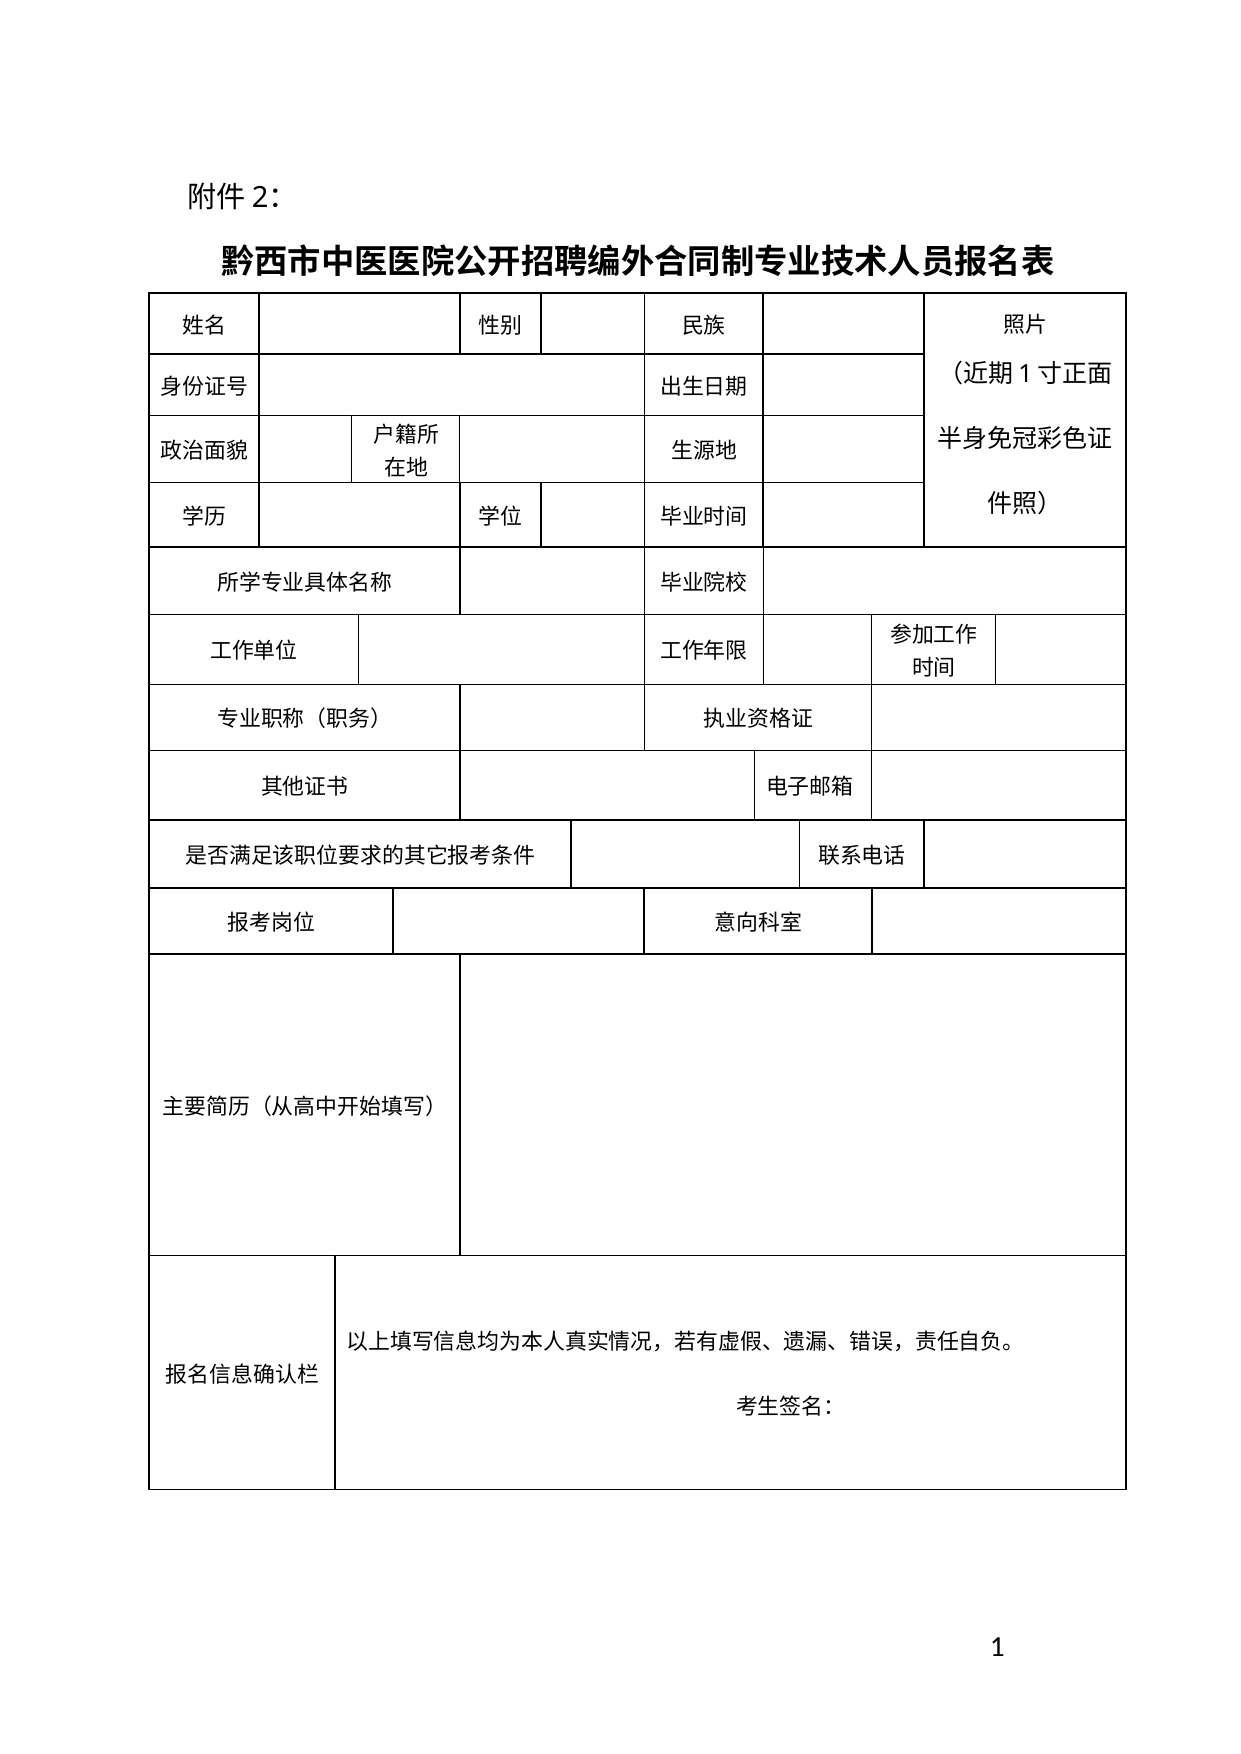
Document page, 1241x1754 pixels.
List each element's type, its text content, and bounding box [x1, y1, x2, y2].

text 黔西市中医医院公开招聘编外合同制专业技术人员报名表 [187, 227, 1088, 292]
table_header 性别 [461, 294, 540, 353]
table_cell [461, 751, 754, 819]
table_cell [872, 751, 1125, 819]
table_cell [925, 821, 1125, 887]
table_cell 学历 [150, 483, 258, 546]
table_cell 出生日期 [645, 355, 762, 414]
table_cell [764, 548, 1125, 614]
table_cell [260, 483, 459, 546]
table_cell [260, 355, 644, 414]
table_cell 学位 [461, 483, 540, 546]
table_cell [572, 821, 799, 887]
table_cell [461, 685, 644, 750]
table_cell 以上填写信息均为本人真实情况，若有虚假、遗漏、错误，责任自负。 考生签名： [336, 1256, 1125, 1489]
table_cell [542, 483, 644, 546]
table_cell 执业资格证 [645, 685, 871, 750]
table_cell 是否满足该职位要求的其它报考条件 [150, 821, 570, 887]
text 附件2： [187, 162, 1088, 227]
table_header [260, 294, 459, 353]
table_cell [872, 685, 1125, 750]
table_cell [460, 416, 644, 482]
table_header 照片 （近期1寸正面半身免冠彩色证件照） [925, 294, 1125, 546]
table_header 民族 [645, 294, 762, 353]
table_cell 报名信息确认栏 [150, 1256, 334, 1489]
table_cell [996, 615, 1125, 683]
table_cell 工作年限 [645, 615, 763, 683]
table_cell 专业职称（职务） [150, 685, 459, 750]
table_cell [461, 955, 1125, 1254]
table_cell [764, 483, 923, 546]
table_cell 户籍所在地 [352, 416, 459, 482]
table_cell 生源地 [645, 416, 762, 482]
table_cell 主要简历（从高中开始填写） [150, 955, 459, 1254]
table_cell 参加工作时间 [872, 615, 995, 683]
table_header [542, 294, 644, 353]
table_cell 政治面貌 [150, 416, 258, 482]
table_cell 联系电话 [800, 821, 923, 887]
table_cell [461, 548, 644, 614]
table_cell 其他证书 [150, 751, 459, 819]
table_cell 报考岗位 [150, 889, 392, 953]
table_cell 毕业时间 [645, 483, 762, 546]
table_cell 身份证号 [150, 355, 258, 414]
table_cell [873, 889, 1125, 953]
table_cell [394, 889, 643, 953]
table_cell [764, 416, 923, 482]
table_cell [260, 416, 351, 482]
table_cell [764, 615, 871, 683]
table_cell 毕业院校 [645, 548, 763, 614]
table_cell [359, 615, 644, 683]
table_cell 电子邮箱 [755, 751, 871, 819]
table_cell 工作单位 [150, 615, 358, 683]
table_cell [764, 355, 923, 414]
table_header 姓名 [150, 294, 258, 353]
table_cell 意向科室 [645, 889, 871, 953]
table_cell 所学专业具体名称 [150, 548, 459, 614]
table_header [764, 294, 923, 353]
